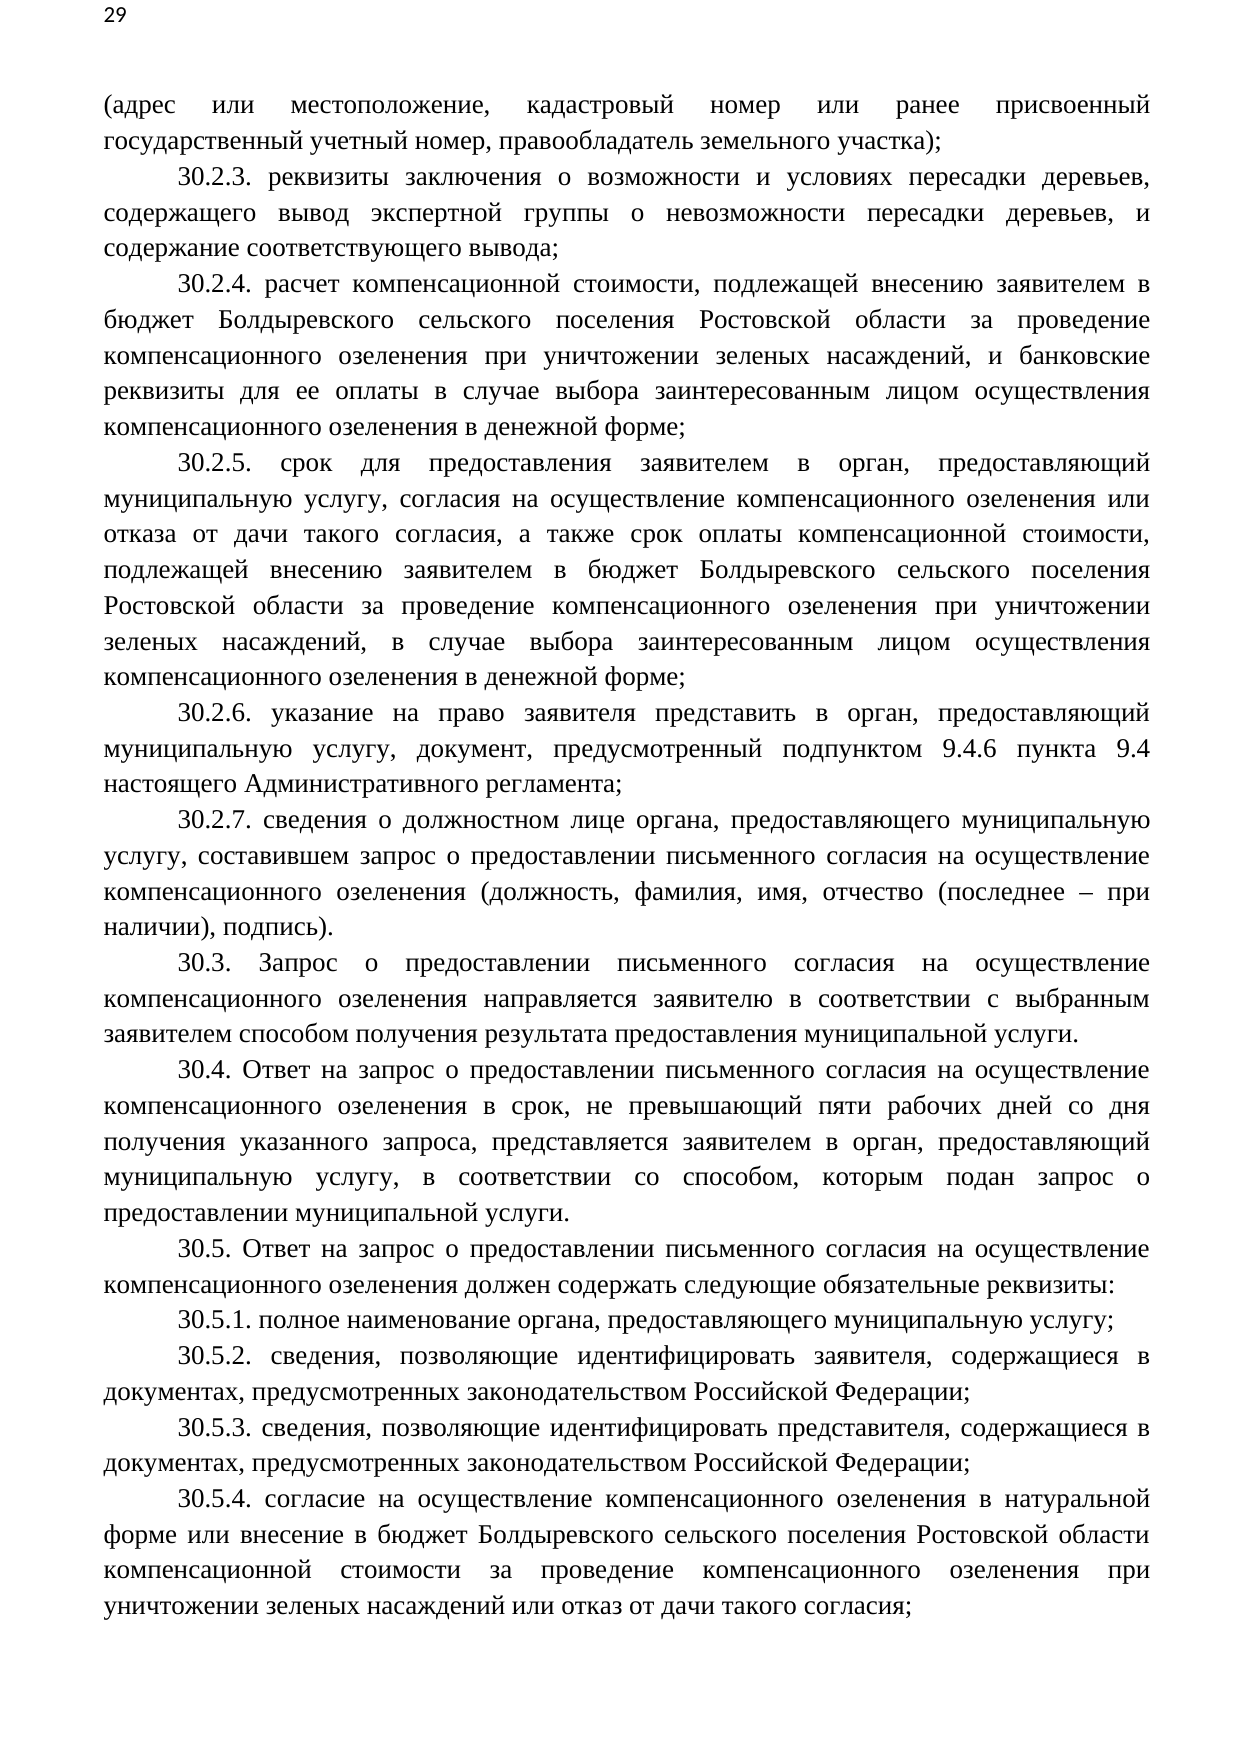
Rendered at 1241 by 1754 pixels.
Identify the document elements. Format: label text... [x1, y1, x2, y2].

text 30.2.4. расчет компенсационной стоимости, подлежащей внесению заявителем в бюджет Болдыревского сельского поселения Ростовской области за проведение компенсационного озеленения при уничтожении зеленых насаждений, и банковские реквизиты для ее оплаты в случае выбора заинтересованным лицом осуществления компенсационного озеленения в денежной форме; [103, 267, 1152, 441]
text 30.5.1. полное наименование органа, предоставляющего муниципальную услугу; [103, 1303, 1152, 1334]
text 30.5.3. сведения, позволяющие идентифицировать представителя, содержащиеся в документах, предусмотренных законодательством Российской Федерации; [103, 1411, 1152, 1477]
text 30.4. Ответ на запрос о предоставлении письменного согласия на осуществление компенсационного озеленения в срок, не превышающий пяти рабочих дней со дня получения указанного запроса, представляется заявителем в орган, предоставляющий муниципальную услугу, в соответствии со способом, которым подан запрос о предоставлении муниципальной услуги. [103, 1053, 1152, 1227]
text 30.3. Запрос о предоставлении письменного согласия на осуществление компенсационного озеленения направляется заявителю в соответствии с выбранным заявителем способом получения результата предоставления муниципальной услуги. [103, 946, 1152, 1049]
text 30.2.3. реквизиты заключения о возможности и условиях пересадки деревьев, содержащего вывод экспертной группы о невозможности пересадки деревьев, и содержание соответствующего вывода; [103, 160, 1152, 263]
text 30.2.7. сведения о должностном лице органа, предоставляющего муниципальную услугу, составившем запрос о предоставлении письменного согласия на осуществление компенсационного озеленения (должность, фамилия, имя, отчество (последнее – при наличии), подпись). [103, 803, 1152, 942]
text 30.5.2. сведения, позволяющие идентифицировать заявителя, содержащиеся в документах, предусмотренных законодательством Российской Федерации; [103, 1339, 1152, 1406]
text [103, 89, 1152, 156]
text 30.5.4. согласие на осуществление компенсационного озеленения в натуральной форме или внесение в бюджет Болдыревского сельского поселения Ростовской области компенсационной стоимости за проведение компенсационного озеленения при уничтожении зеленых насаждений или отказ от дачи такого согласия; [103, 1482, 1152, 1620]
text 30.2.5. срок для предоставления заявителем в орган, предоставляющий муниципальную услугу, согласия на осуществление компенсационного озеленения или отказа от дачи такого согласия, а также срок оплаты компенсационной стоимости, подлежащей внесению заявителем в бюджет Болдыревского сельского поселения Ростовской области за проведение компенсационного озеленения при уничтожении зеленых насаждений, в случае выбора заинтересованным лицом осуществления компенсационного озеленения в денежной форме; [103, 446, 1152, 691]
text 30.2.6. указание на право заявителя представить в орган, предоставляющий муниципальную услугу, документ, предусмотренный подпунктом 9.4.6 пункта 9.4 настоящего Административного регламента; [103, 696, 1152, 799]
text 30.5. Ответ на запрос о предоставлении письменного согласия на осуществление компенсационного озеленения должен содержать следующие обязательные реквизиты: [103, 1232, 1152, 1299]
